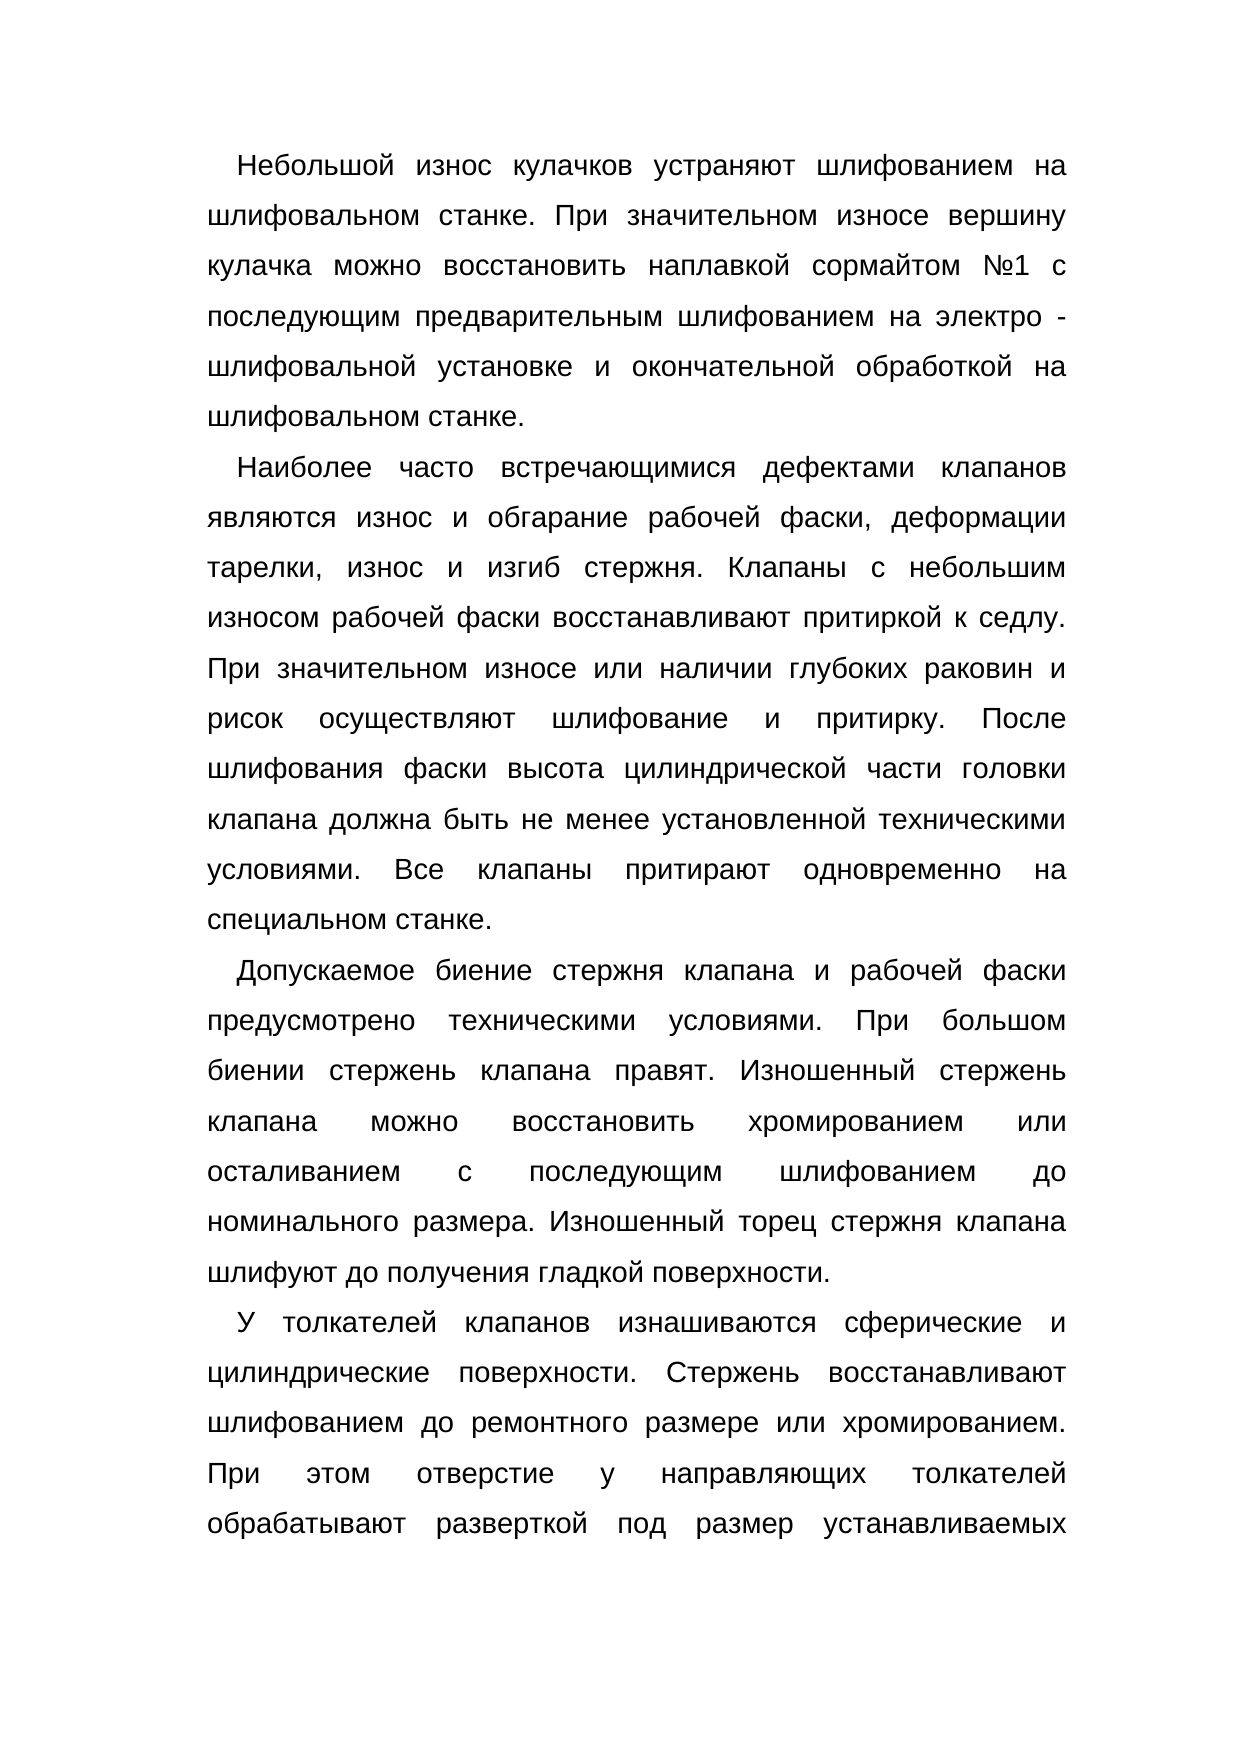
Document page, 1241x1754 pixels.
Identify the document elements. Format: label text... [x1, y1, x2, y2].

text Небольшой износ кулачков устраняют шлифованием на шлифовальном станке. При значительном износе вершину кулачка можно восстановить наплавкой сормайтом №1 с последующим предварительным шлифованием на электро - шлифовальной установке и окончательной обработкой на шлифовальном станке. [207, 148, 1067, 433]
text Допускаемое биение стержня клапана и рабочей фаски предусмотрено техническими условиями. При большом биении стержень клапана правят. Изношенный стержень клапана можно восстановить хромированием или осталиванием с последующим шлифованием до номинального размера. Изношенный торец стержня клапана шлифуют до получения гладкой поверхности. [207, 953, 1067, 1288]
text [207, 1305, 1067, 1540]
text Наиболее часто встречающимися дефектами клапанов являются износ и обгарание рабочей фаски, деформации тарелки, износ и изгиб стержня. Клапаны с небольшим износом рабочей фаски восстанавливают притиркой к седлу. При значительном износе или наличии глубоких раковин и рисок осуществляют шлифование и притирку. После шлифования фаски высота цилиндрической части головки клапана должна быть не менее установленной техническими условиями. Все клапаны притирают одновременно на специальном станке. [207, 449, 1067, 936]
